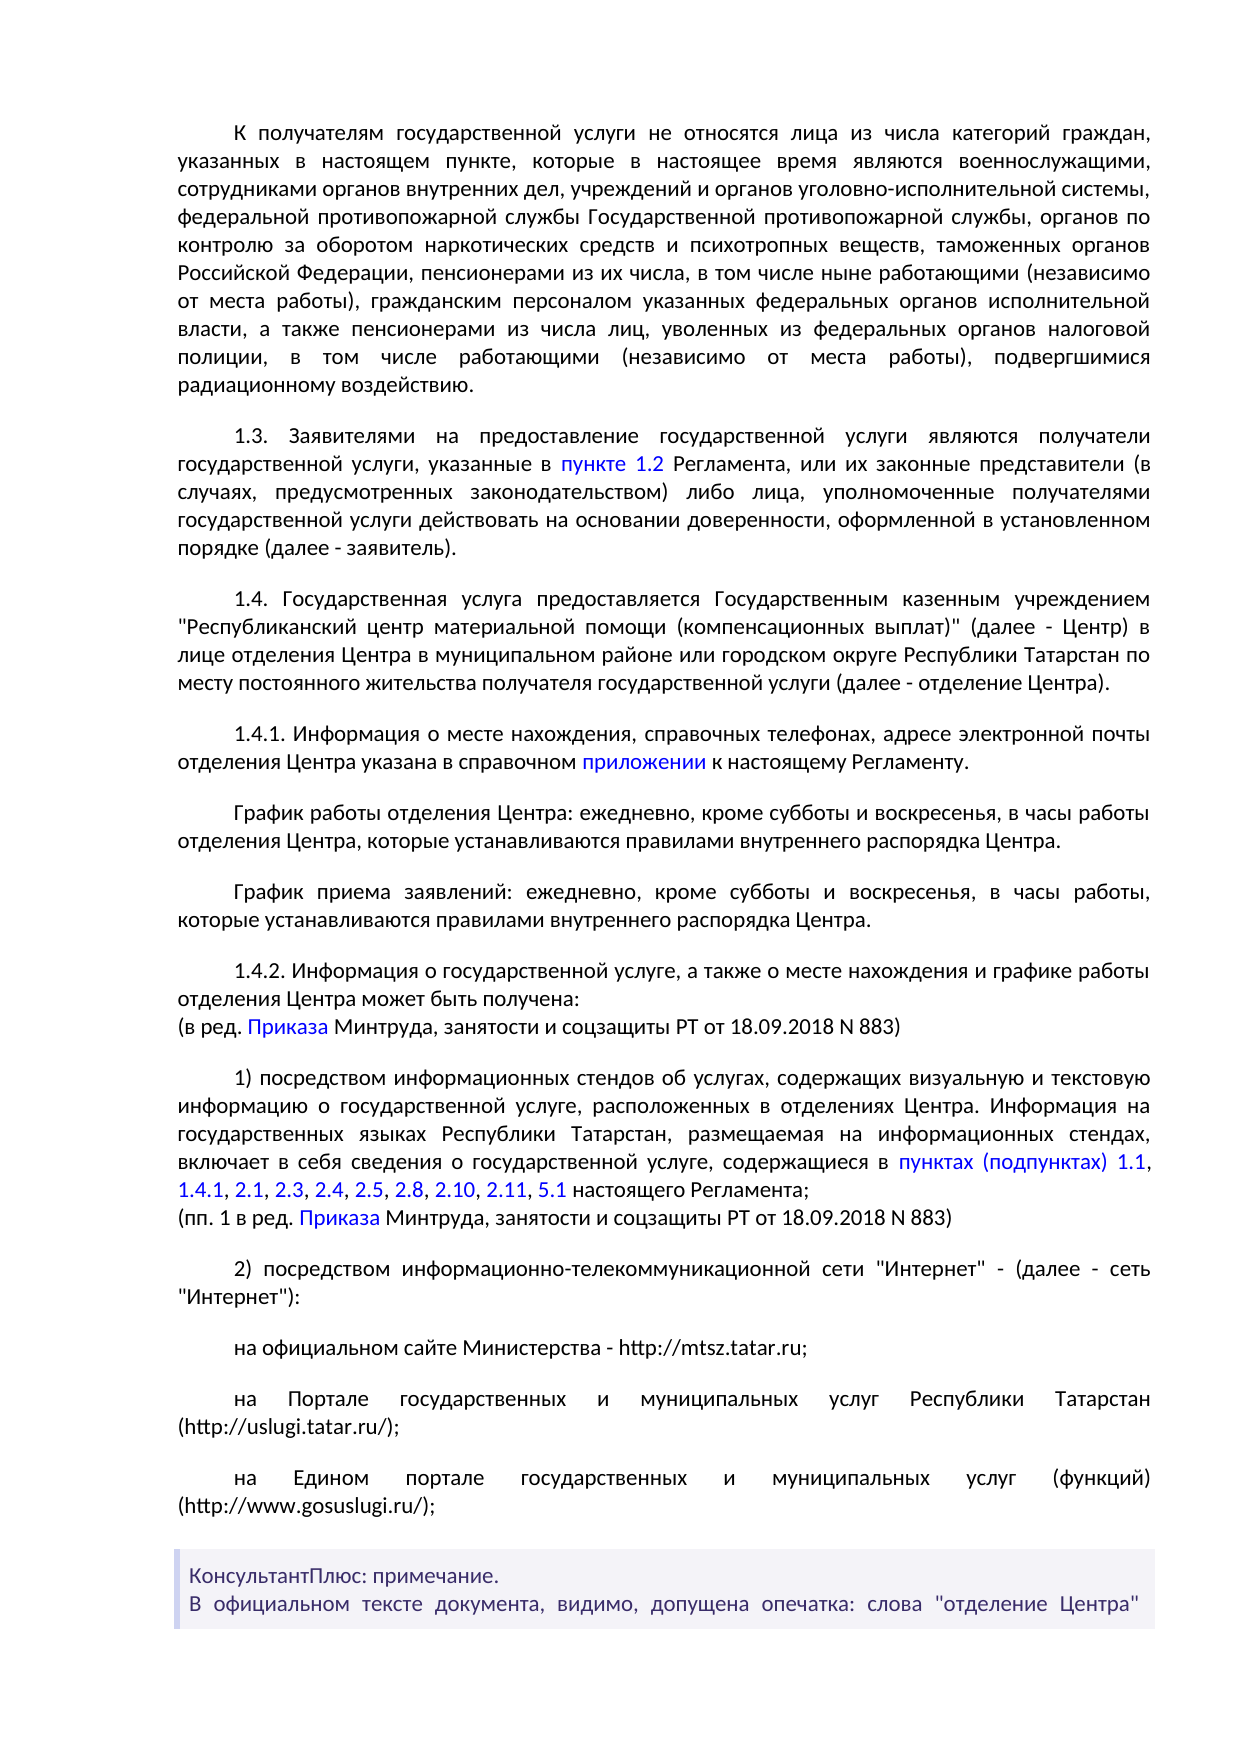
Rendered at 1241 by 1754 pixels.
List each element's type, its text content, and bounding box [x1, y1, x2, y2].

text График приема заявлений: ежедневно, кроме субботы и воскресенья, в часы работы, которые устанавливаются правилами внутреннего распорядка Центра. [177, 877, 1152, 933]
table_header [180, 1549, 1149, 1629]
text 2) посредством информационно-телекоммуникационной сети "Интернет" - (далее - сеть "Интернет"): [177, 1254, 1152, 1310]
text (пп. 1 в ред. Приказа Минтруда, занятости и соцзащиты РТ от 18.09.2018 N 883) [177, 1203, 1152, 1231]
text График работы отделения Центра: ежедневно, кроме субботы и воскресенья, в часы работы отделения Центра, которые устанавливаются правилами внутреннего распорядка Центра. [177, 798, 1152, 854]
text 1.3. Заявителями на предоставление государственной услуги являются получатели государственной услуги, указанные в пункте 1.2 Регламента, или их законные представители (в случаях, предусмотренных законодательством) либо лица, уполномоченные получателями государственной услуги действовать на основании доверенности, оформленной в установленном порядке (далее - заявитель). [177, 421, 1152, 561]
text на Едином портале государственных и муниципальных услуг (функций) (http://www.gosuslugi.ru/); [177, 1463, 1152, 1519]
text 1) посредством информационных стендов об услугах, содержащих визуальную и текстовую информацию о государственной услуге, расположенных в отделениях Центра. Информация на государственных языках Республики Татарстан, размещаемая на информационных стендах, включает в себя сведения о государственной услуге, содержащиеся в пунктах (подпунктах) 1.1, 1.4.1, 2.1, 2.3, 2.4, 2.5, 2.8, 2.10, 2.11, 5.1 настоящего Регламента; [177, 1063, 1152, 1203]
text на официальном сайте Министерства - http://mtsz.tatar.ru; [177, 1333, 1152, 1361]
text К получателям государственной услуги не относятся лица из числа категорий граждан, указанных в настоящем пункте, которые в настоящее время являются военнослужащими, сотрудниками органов внутренних дел, учреждений и органов уголовно-исполнительной системы, федеральной противопожарной службы Государственной противопожарной службы, органов по контролю за оборотом наркотических средств и психотропных веществ, таможенных органов Российской Федерации, пенсионерами из их числа, в том числе ныне работающими (независимо от места работы), гражданским персоналом указанных федеральных органов исполнительной власти, а также пенсионерами из числа лиц, уволенных из федеральных органов налоговой полиции, в том числе работающими (независимо от места работы), подвергшимися радиационному воздействию. [177, 118, 1152, 398]
text (в ред. Приказа Минтруда, занятости и соцзащиты РТ от 18.09.2018 N 883) [177, 1012, 1152, 1040]
text на Портале государственных и муниципальных услуг Республики Татарстан (http://uslugi.tatar.ru/); [177, 1384, 1152, 1440]
text 1.4. Государственная услуга предоставляется Государственным казенным учреждением "Республиканский центр материальной помощи (компенсационных выплат)" (далее - Центр) в лице отделения Центра в муниципальном районе или городском округе Республики Татарстан по месту постоянного жительства получателя государственной услуги (далее - отделение Центра). [177, 584, 1152, 696]
text 1.4.1. Информация о месте нахождения, справочных телефонах, адресе электронной почты отделения Центра указана в справочном приложении к настоящему Регламенту. [177, 719, 1152, 775]
text 1.4.2. Информация о государственной услуге, а также о месте нахождения и графике работы отделения Центра может быть получена: [177, 956, 1152, 1012]
